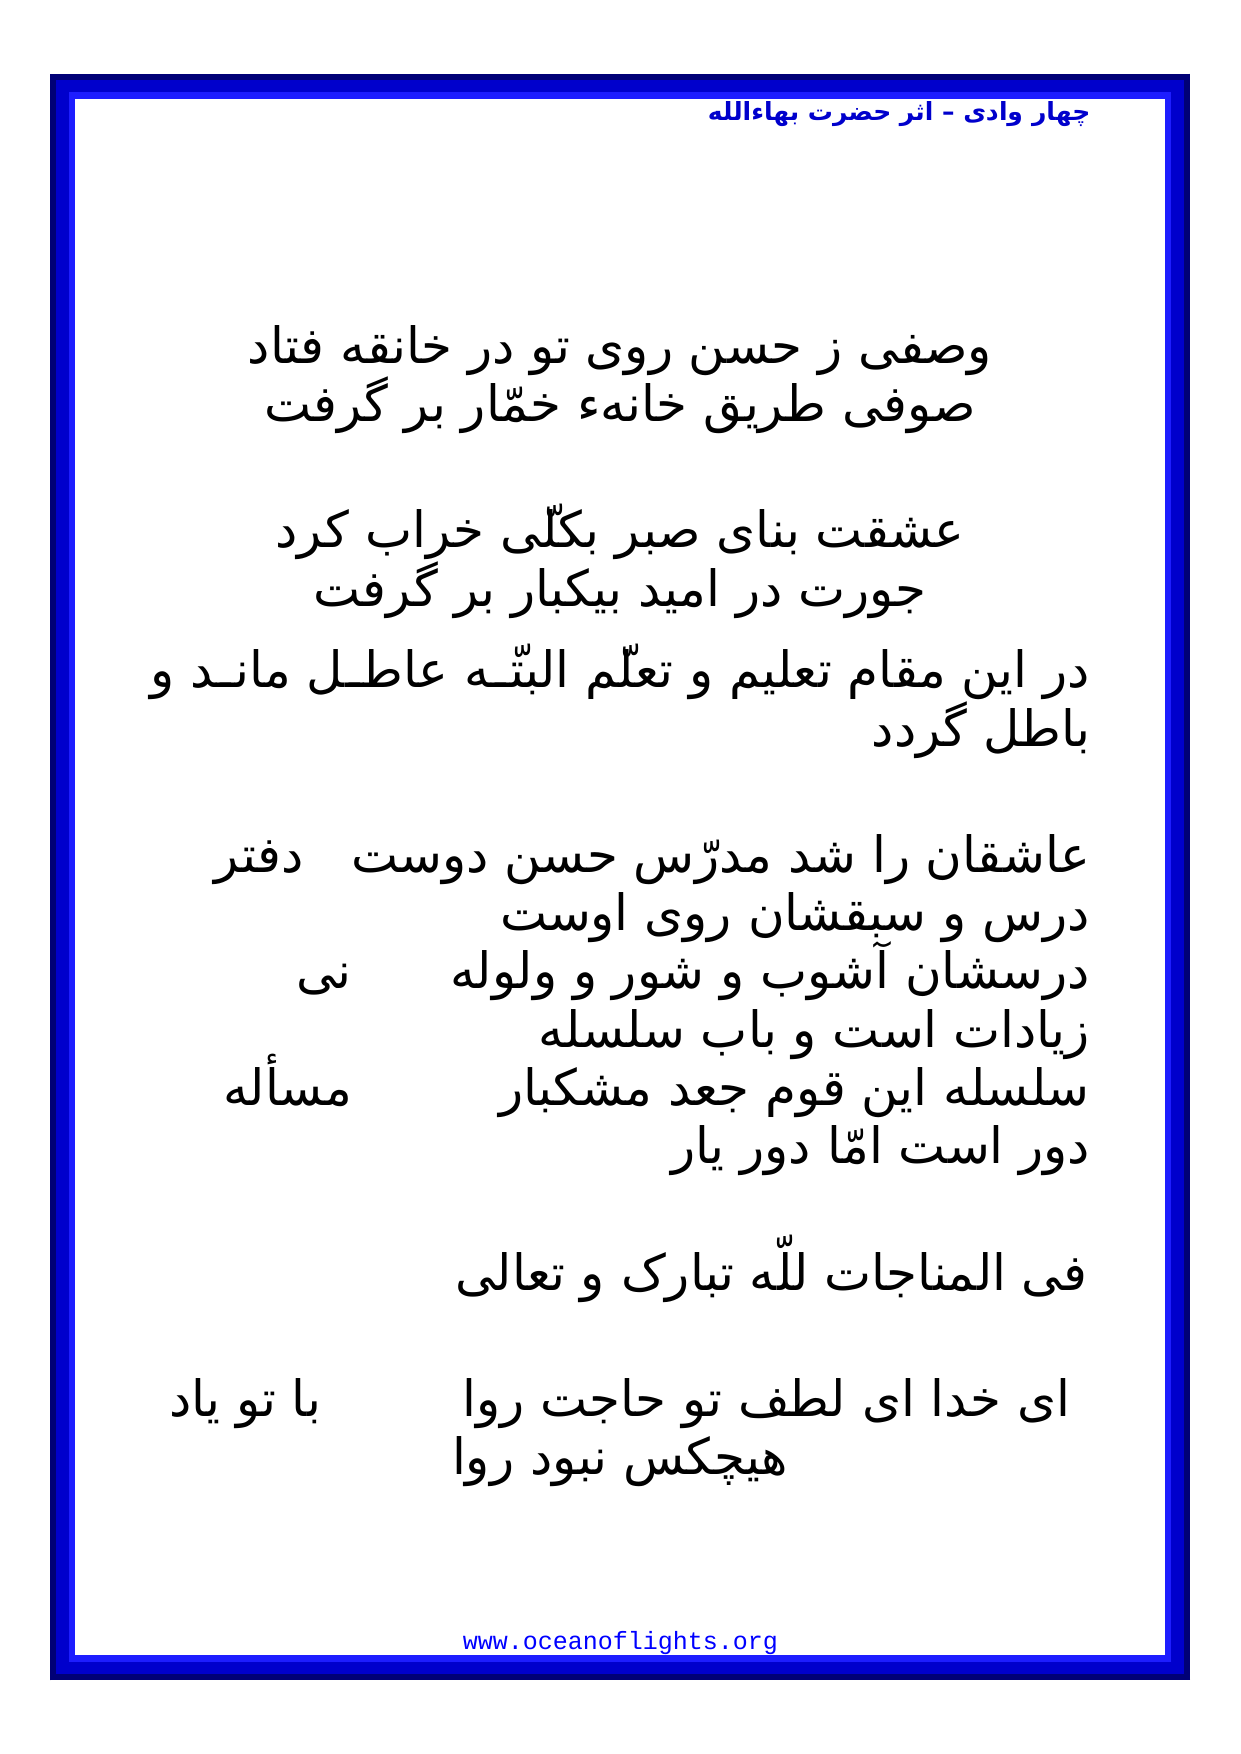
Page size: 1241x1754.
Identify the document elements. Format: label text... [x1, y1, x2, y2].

text عشقت بنای صبر بکلّی خراب کرد [150, 501, 1090, 559]
text عاشقان را شد مدرّس حسن دوست دفتر درس و سبقشان روی اوست [150, 826, 1090, 942]
text جورت در اميد بيکبار بر گرفت [150, 559, 1090, 618]
text ای خدا ای لطف تو حاجت روا با تو ياد هيچکس نبود روا [150, 1370, 1090, 1486]
text صوفی طريق خانهء خمّار بر گرفت [150, 375, 1090, 433]
text سلسله اين قوم جعد مشکبار مسأله دور است امّا دور يار [150, 1059, 1090, 1175]
text فی المناجات للّه تبارک و تعالی [150, 1243, 1087, 1302]
text در اين مقام تعليم و تعلّم البتّه عاطل ماند و باطل گردد [150, 641, 1090, 758]
text وصفی ز حسن روی تو در خانقه فتاد [150, 317, 1090, 375]
text درسشان آشوب و شور و ولوله نی زيادات است و باب سلسله [150, 942, 1090, 1059]
